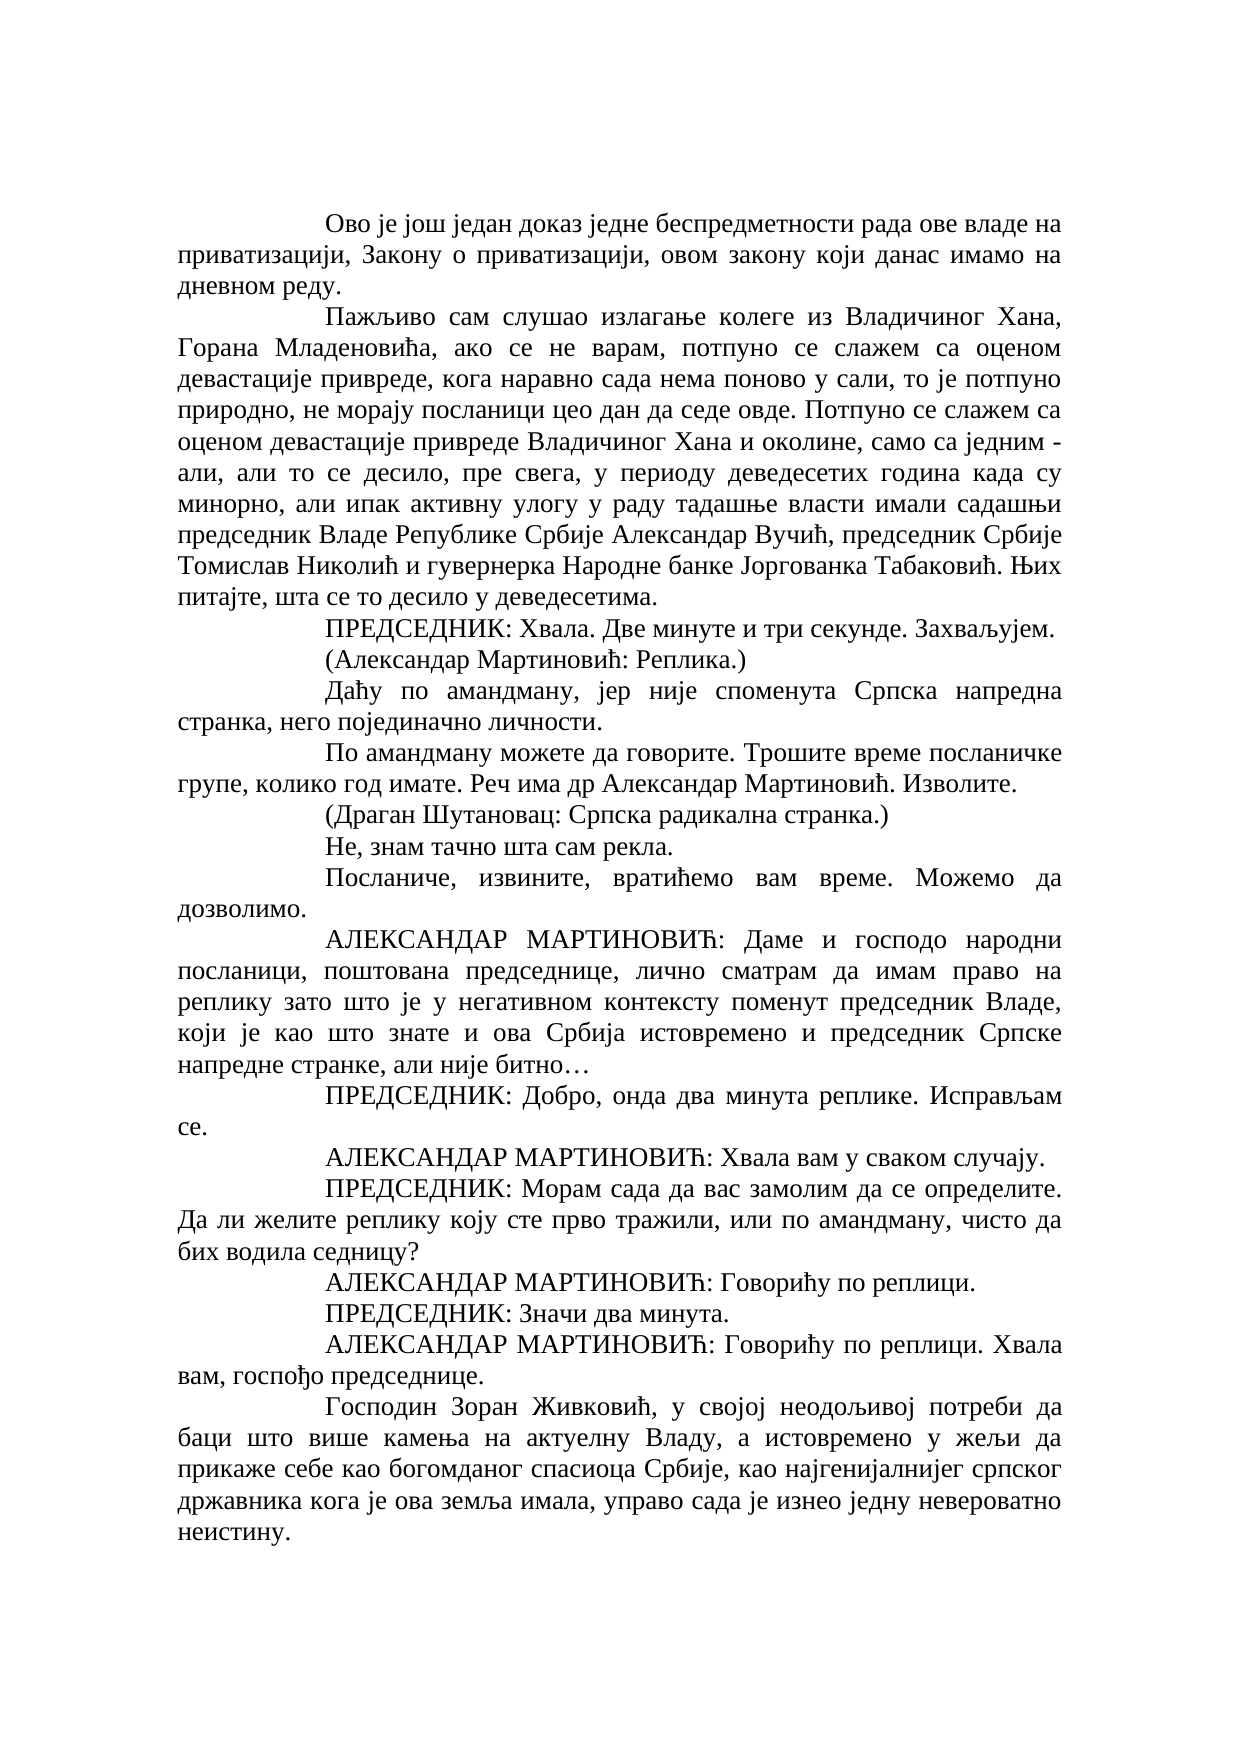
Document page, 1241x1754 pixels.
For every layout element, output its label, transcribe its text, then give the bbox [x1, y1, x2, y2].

text Господин Зоран Живковић, у својој неодољивој потреби да баци што више камења на актуелну Владу, а истовремено у жељи да прикаже себе као богомданог спасиоца Србије, као најгенијалнијег српског државника кога је ова земља имала, управо сада је изнео једну невероватно неистину. [177, 1390, 1063, 1546]
text (Александар Мартиновић: Реплика.) [177, 643, 1063, 674]
text Посланиче, извините, вратићемо вам време. Можемо да дозволимо. [177, 861, 1063, 923]
text АЛЕКСАНДАР МАРТИНОВИЋ: Говорићу по реплици. Хвала вам, госпођо председнице. [177, 1328, 1063, 1390]
text По амандману можете да говорите. Трошите време посланичке групе, колико год имате. Реч има др Александар Мартиновић. Изволите. [177, 736, 1063, 798]
text Даћу по амандману, јер није споменута Српска напредна странка, него појединачно личности. [177, 674, 1063, 736]
text ПРЕДСЕДНИК: Хвала. Две минуте и три секунде. Захваљујем. [177, 612, 1063, 643]
text АЛЕКСАНДАР МАРТИНОВИЋ: Хвала вам у сваком случају. [177, 1141, 1063, 1172]
text ПРЕДСЕДНИК: Добро, онда два минута реплике. Исправљам се. [177, 1079, 1063, 1141]
text Ово је још један доказ једне беспредметности рада ове владе на приватизацији, Закону о приватизацији, овом закону који данас имамо на дневном реду. [177, 207, 1063, 300]
text АЛЕКСАНДАР МАРТИНОВИЋ: Говорићу по реплици. [177, 1266, 1063, 1297]
text Пажљиво сам слушао излагање колеге из Владичиног Хана, Горана Младеновића, ако се не варам, потпуно се слажем са оценом девастације привреде, кога наравно сада нема поново у сали, то је потпуно природно, не морају посланици цео дан да седе овде. Потпуно се слажем са оценом девастације привреде Владичиног Хана и околине, само са једним - али, али то се десило, пре свега, у периоду деведесетих година када су минорно, али ипак активну улогу у раду тадашње власти имали садашњи председник Владе Републике Србије Александар Вучић, председник Србије Томислав Николић и гувернерка Народне банке Јоргованка Табаковић. Њих питајте, шта се то десило у деведесетима. [177, 300, 1063, 612]
text ПРЕДСЕДНИК: Значи два минута. [177, 1297, 1063, 1328]
text АЛЕКСАНДАР МАРТИНОВИЋ: Даме и господо народни посланици, поштована председнице, лично сматрам да имам право на реплику зато што је у негативном контексту поменут председник Владе, који је као што знате и ова Србија истовремено и председник Српске напредне странке, али није битно… [177, 923, 1063, 1079]
text ПРЕДСЕДНИК: Морам сада да вас замолим да се определите. Да ли желите реплику коју сте прво тражили, или по амандману, чисто да бих водила седницу? [177, 1172, 1063, 1266]
text Не, знам тачно шта сам рекла. [177, 830, 1063, 861]
text (Драган Шутановац: Српска радикална странка.) [177, 798, 1063, 830]
